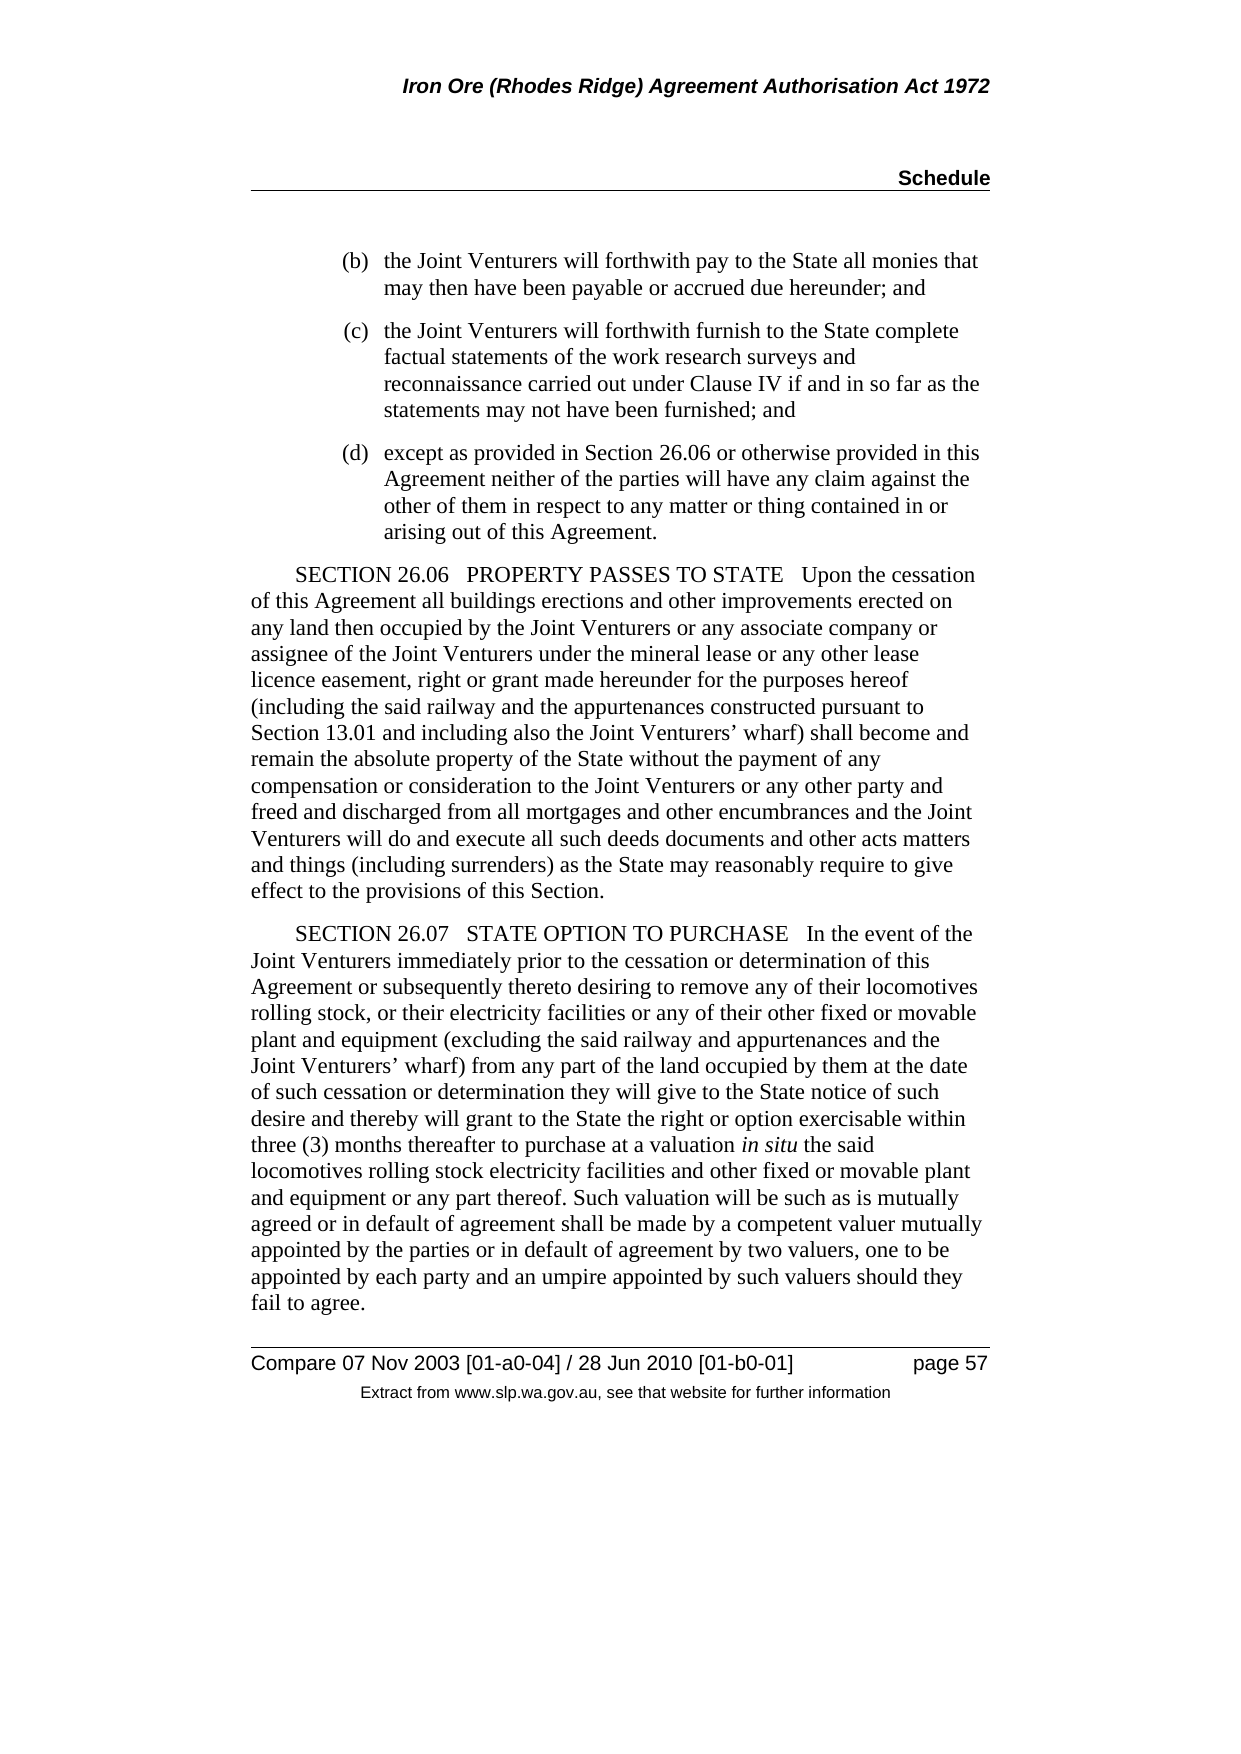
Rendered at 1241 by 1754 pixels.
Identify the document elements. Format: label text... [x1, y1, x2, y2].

text (b) the Joint Venturers will forthwith pay to the State all monies that may then have been payable or accrued due hereunder; and [251, 247, 990, 300]
text SECTION 26.07 STATE OPTION TO PURCHASE In the event of the Joint Venturers immediately prior to the cessation or determination of this Agreement or subsequently thereto desiring to remove any of their locomotives rolling stock, or their electricity facilities or any of their other fixed or movable plant and equipment (excluding the said railway and appurtenances and the Joint Venturers’ wharf) from any part of the land occupied by them at the date of such cessation or determination they will give to the State notice of such desire and thereby will grant to the State the right or option exercisable within three (3) months thereafter to purchase at a valuation in situ the said locomotives rolling stock electricity facilities and other fixed or movable plant and equipment or any part thereof. Such valuation will be such as is mutually agreed or in default of agreement shall be made by a competent valuer mutually appointed by the parties or in default of agreement by two valuers, one to be appointed by each party and an umpire appointed by such valuers should they fail to agree. [251, 920, 990, 1316]
text (c) the Joint Venturers will forthwith furnish to the State complete factual statements of the work research surveys and reconnaissance carried out under Clause IV if and in so far as the statements may not have been furnished; and [251, 317, 990, 422]
text SECTION 26.06 PROPERTY PASSES TO STATE Upon the cessation of this Agreement all buildings erections and other improvements erected on any land then occupied by the Joint Venturers or any associate company or assignee of the Joint Venturers under the mineral lease or any other lease licence easement, right or grant made hereunder for the purposes hereof (including the said railway and the appurtenances constructed pursuant to Section 13.01 and including also the Joint Venturers’ wharf) shall become and remain the absolute property of the State without the payment of any compensation or consideration to the Joint Venturers or any other party and freed and discharged from all mortgages and other encumbrances and the Joint Venturers will do and execute all such deeds documents and other acts matters and things (including surrenders) as the State may reasonably require to give effect to the provisions of this Section. [251, 561, 990, 904]
text (d) except as provided in Section 26.06 or otherwise provided in this Agreement neither of the parties will have any claim against the other of them in respect to any matter or thing contained in or arising out of this Agreement. [251, 439, 990, 544]
